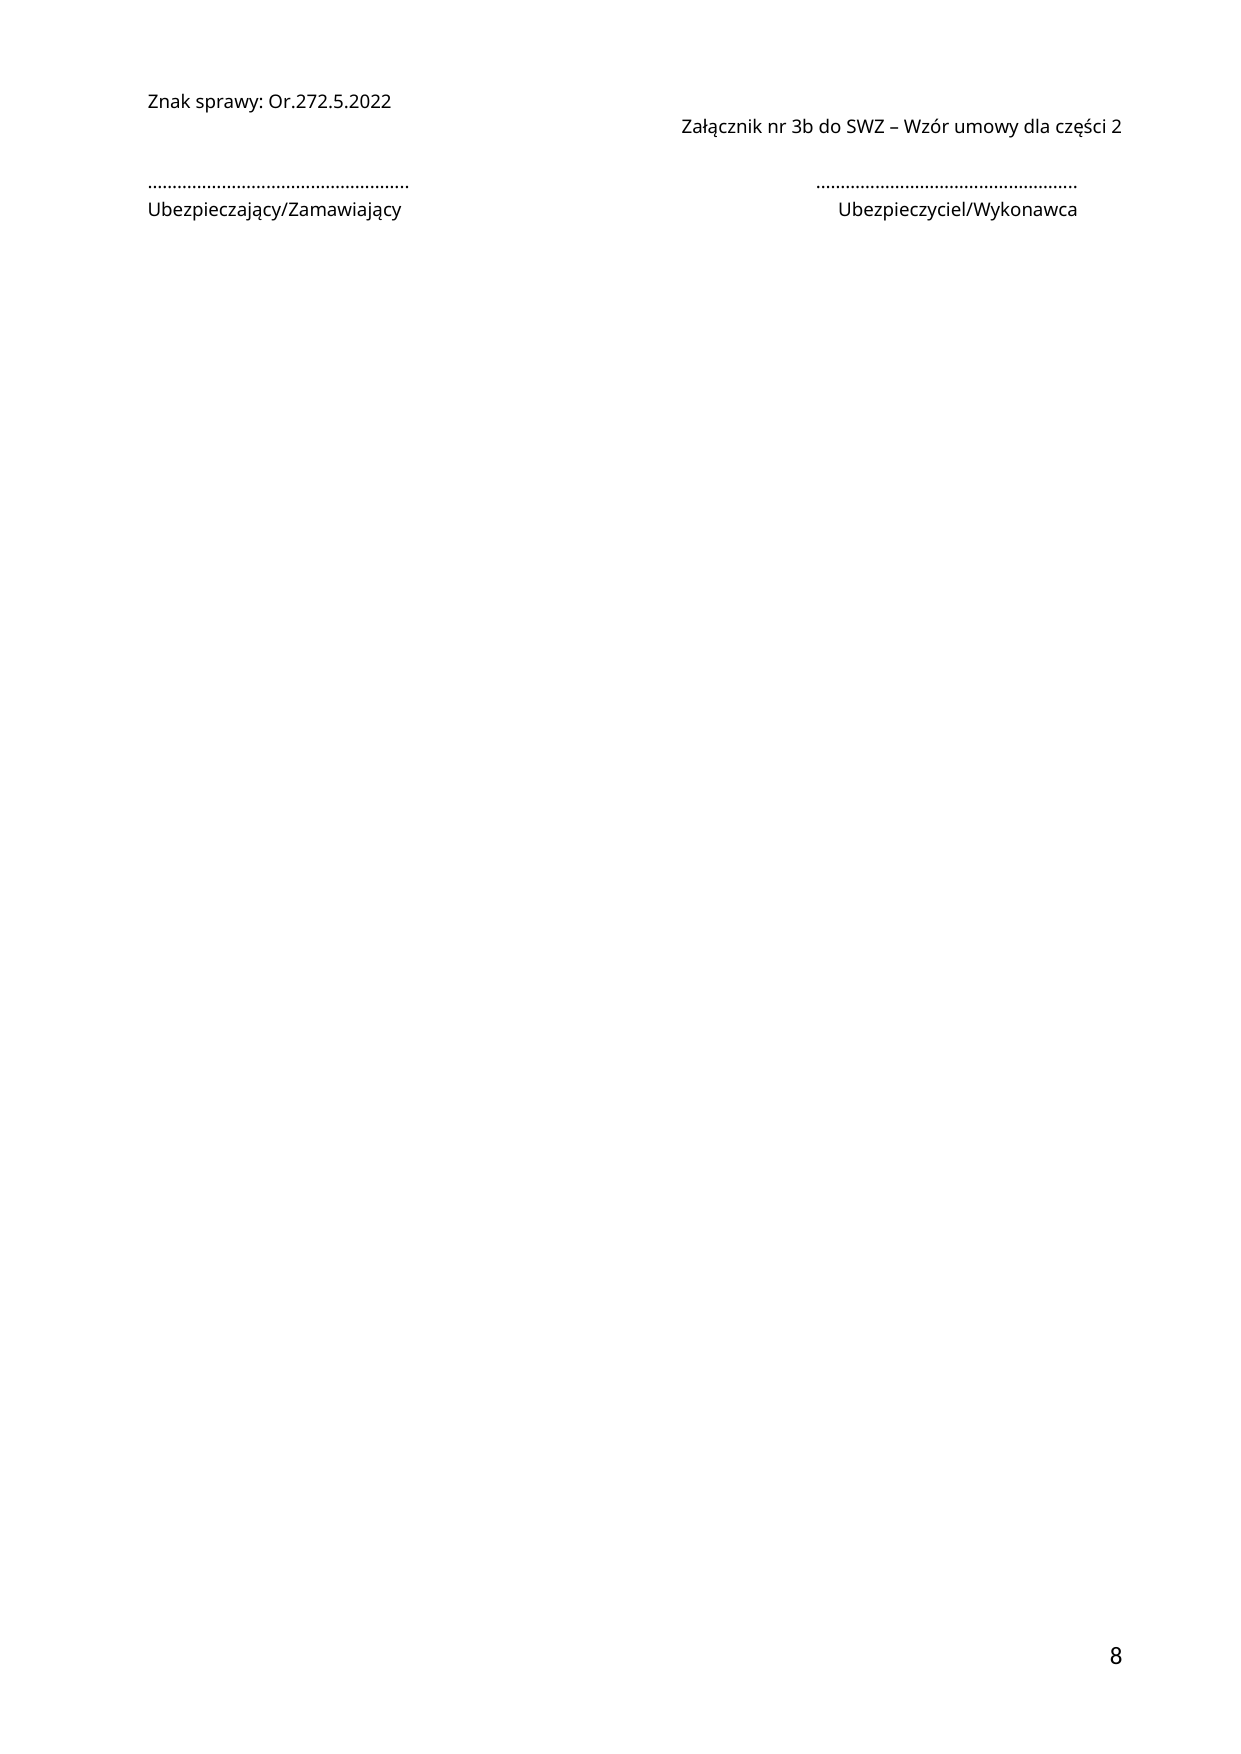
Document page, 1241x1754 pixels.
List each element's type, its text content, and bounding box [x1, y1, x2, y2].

table_header …………………………………………….. Ubezpieczający/Zamawiający [136, 168, 594, 228]
table_header …………………………………………….. Ubezpieczyciel/Wykonawca [594, 168, 1089, 228]
